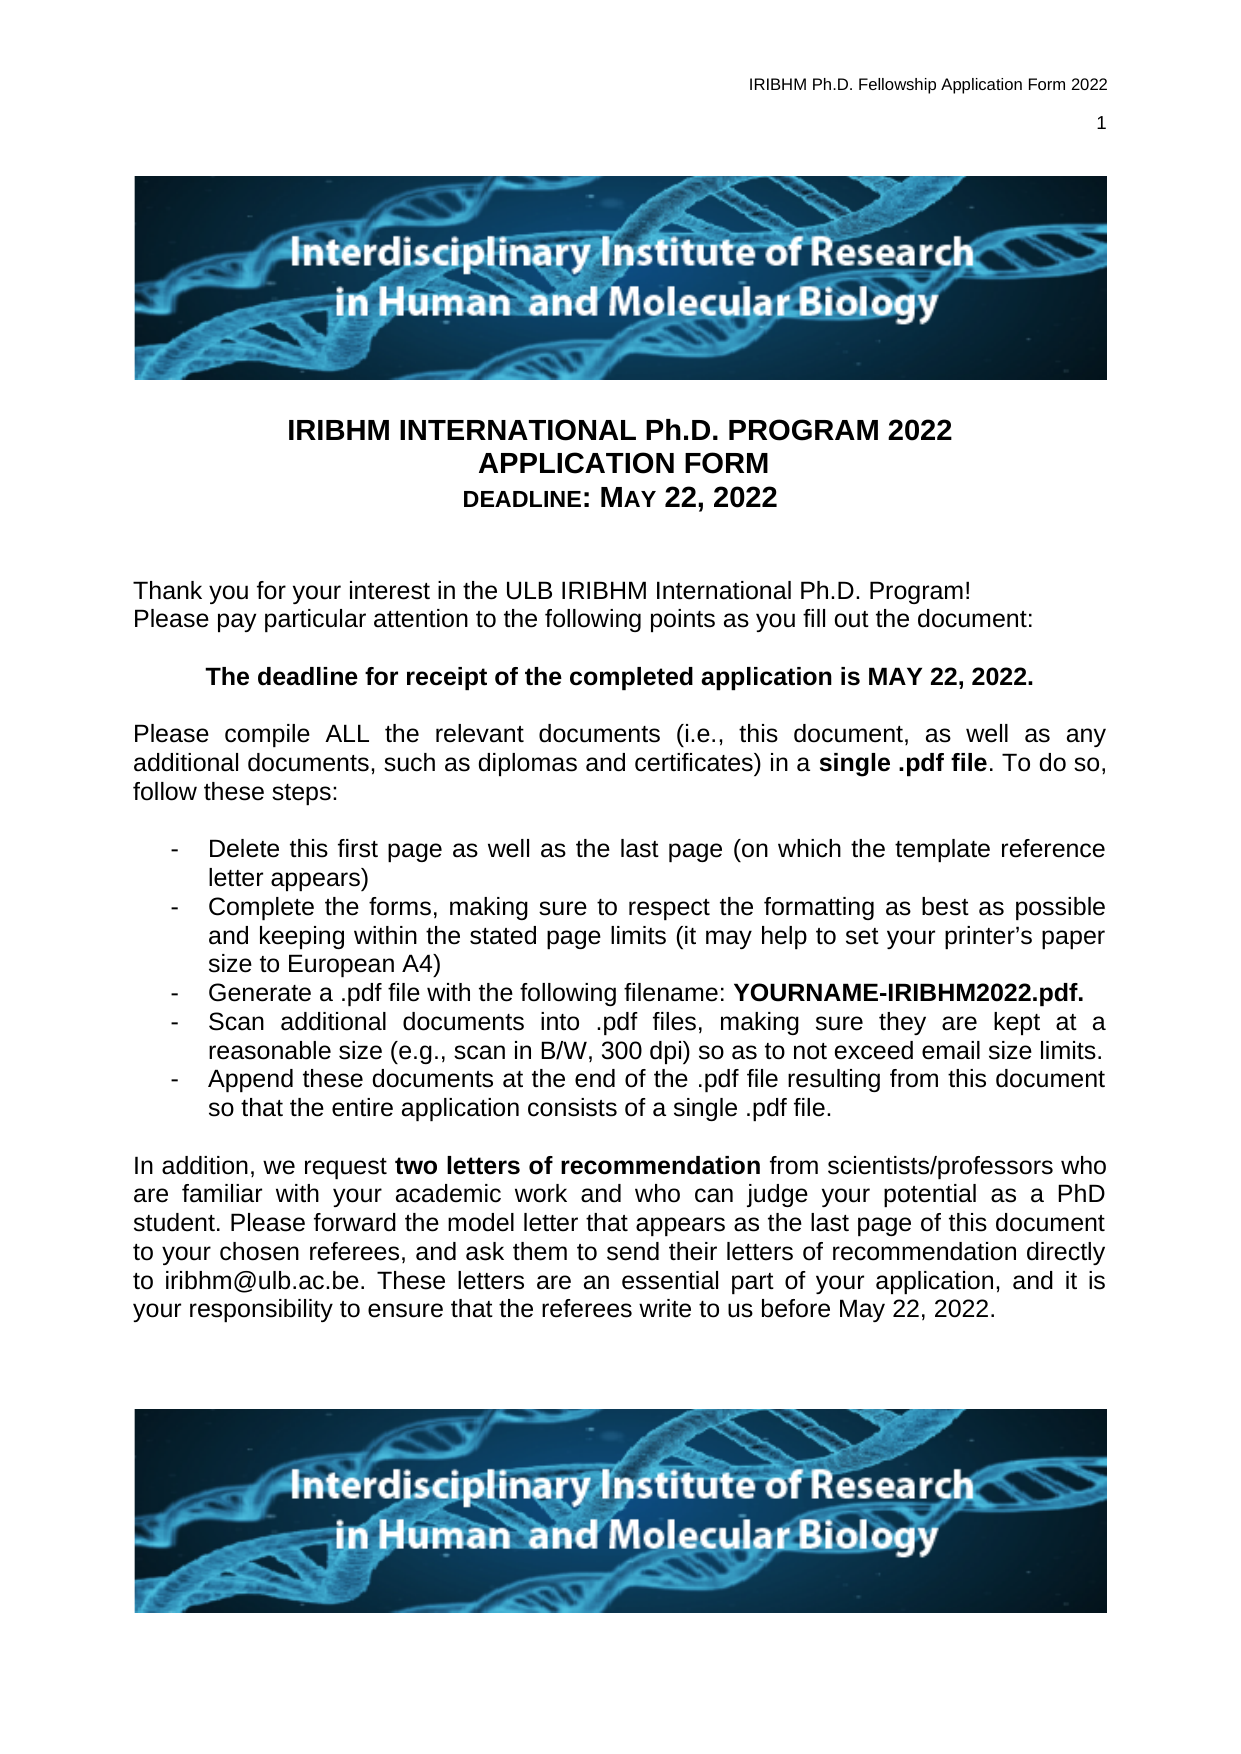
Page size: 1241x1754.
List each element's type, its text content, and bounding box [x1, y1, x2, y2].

list Delete this first page as well as the last page (on which the template reference letter appears) [170, 834, 1107, 892]
picture [133, 1409, 1107, 1613]
list Append these documents at the end of the .pdf file resulting from this document so that the entire application consists of a single .pdf file. [170, 1064, 1107, 1122]
text Please compile ALL the relevant documents (i.e., this document, as well as any additional documents, such as diplomas and certificates) in a single .pdf file. To do so, follow these steps: [133, 719, 1107, 806]
text deadline: May 22, 2022 [133, 480, 1107, 513]
text Thank you for your interest in the ULB IRIBHM International Ph.D. Program! [133, 576, 1107, 604]
list Scan additional documents into .pdf files, making sure they are kept at a reasonable size (e.g., scan in B/W, 300 dpi) so as to not exceed email size limits. [170, 1007, 1107, 1064]
text In addition, we request two letters of recommendation from scientists/professors who are familiar with your academic work and who can judge your potential as a PhD student. Please forward the model letter that appears as the last page of this document to your chosen referees, and ask them to send their letters of recommendation directly to iribhm@ulb.ac.be. These letters are an essential part of your application, and it is your responsibility to ensure that the referees write to us before May 22, 2022. [133, 1151, 1107, 1323]
text Please pay particular attention to the following points as you fill out the document: [133, 604, 1107, 633]
picture [133, 176, 1107, 380]
list Complete the forms, making sure to respect the formatting as best as possible and keeping within the stated page limits (it may help to set your printer’s paper size to European A4) [170, 892, 1107, 978]
text The deadline for receipt of the completed application is MAY 22, 2022. [133, 662, 1107, 691]
text IRIBHM INTERNATIONAL Ph.D. PROGRAM 2022 [133, 413, 1107, 446]
text APPLICATION FORM [133, 446, 1107, 480]
list Generate a .pdf file with the following filename: YOURNAME-IRIBHM2022.pdf. [170, 978, 1107, 1007]
